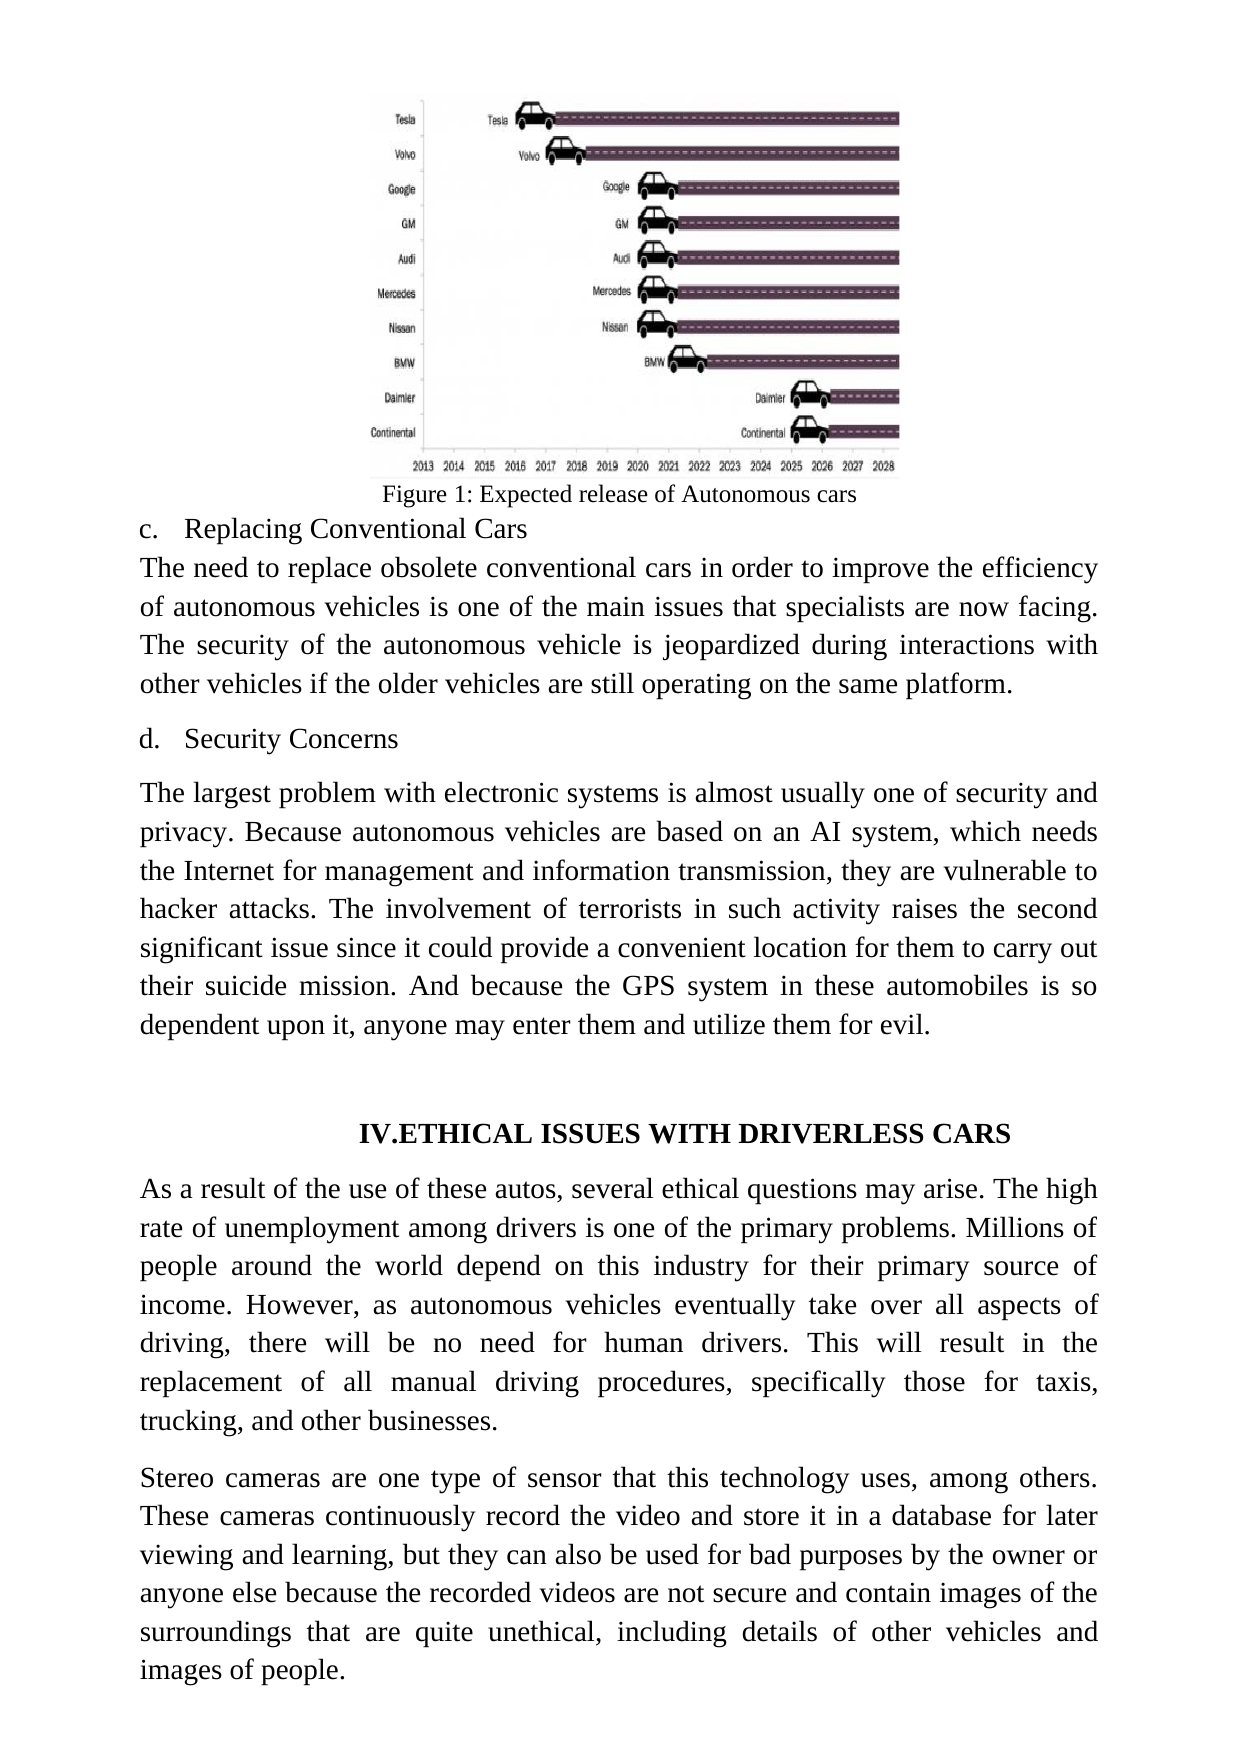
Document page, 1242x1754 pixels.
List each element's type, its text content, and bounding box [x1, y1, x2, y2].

text As a result of the use of these autos, several ethical questions may arise. The high rate of unemployment among drivers is one of the primary problems. Millions of people around the world depend on this industry for their primary source of income. However, as autonomous vehicles eventually take over all aspects of driving, there will be no need for human drivers. This will result in the replacement of all manual driving procedures, specifically those for taxis, trucking, and other businesses. [139, 1171, 1099, 1436]
subtitle IV.ETHICAL ISSUES WITH DRIVERLESS CARS [359, 1117, 1099, 1150]
picture [369, 93, 900, 479]
subtitle Replacing Conventional Cars [138, 512, 1099, 545]
subtitle Security Concerns [138, 721, 1099, 754]
text Stereo cameras are one type of sensor that this technology uses, among others. These cameras continuously record the video and store it in a database for later viewing and learning, but they can also be used for bad purposes by the owner or anyone else because the recorded videos are not secure and contain images of the surroundings that are quite unethical, including details of other vehicles and images of people. [139, 1460, 1099, 1686]
text The need to replace obsolete conventional cars in order to improve the efficiency of autonomous vehicles is one of the main issues that specialists are now facing. The security of the autonomous vehicle is jeopardized during interactions with other vehicles if the older vehicles are still operating on the same platform. [139, 550, 1099, 699]
subtitle The largest problem with electronic systems is almost usually one of security and privacy. Because autonomous vehicles are based on an AI system, which needs the Internet for management and information transmission, they are vulnerable to hacker attacks. The involvement of terrorists in such activity raises the second significant issue since it could provide a convenient location for them to carry out their suicide mission. And because the GPS system in these automobiles is so dependent upon it, anyone may enter them and utilize them for evil. [139, 776, 1099, 1040]
